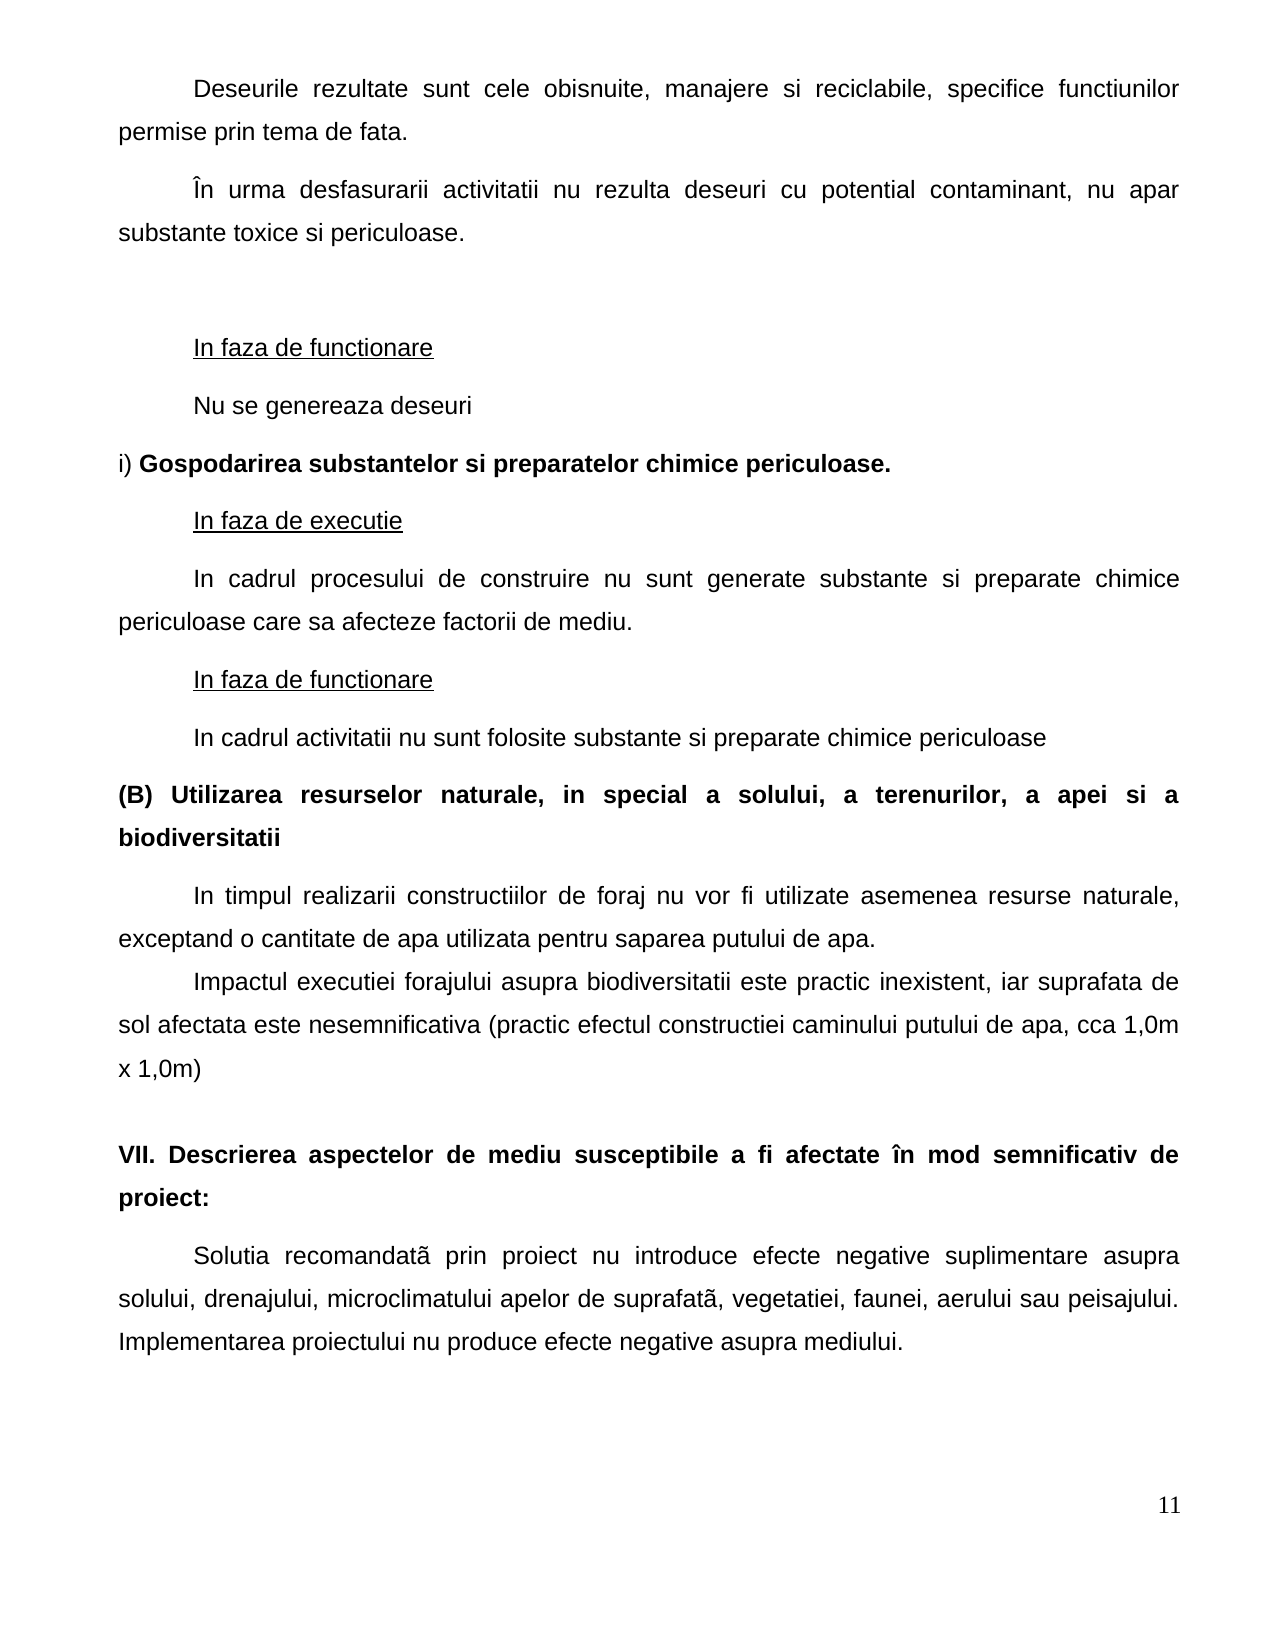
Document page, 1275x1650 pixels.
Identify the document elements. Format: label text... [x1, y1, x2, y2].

text Solutia recomandatã prin proiect nu introduce efecte negative suplimentare asupra solului, drenajului, microclimatului apelor de suprafatã, vegetatiei, faunei, aerului sau peisajului. Implementarea proiectului nu produce efecte negative asupra mediului. [118, 1241, 1181, 1356]
text În urma desfasurarii activitatii nu rezulta deseuri cu potential contaminant, nu apar substante toxice si periculoase. [118, 174, 1181, 246]
text In cadrul procesului de construire nu sunt generate substante si preparate chimice periculoase care sa afecteze factorii de mediu. [118, 564, 1181, 636]
text Impactul executiei forajului asupra biodiversitatii este practic inexistent, iar suprafata de sol afectata este nesemnificativa (practic efectul constructiei caminului putului de apa, cca 1,0m x 1,0m) [118, 967, 1181, 1082]
text In faza de executie [118, 506, 1181, 535]
text In cadrul activitatii nu sunt folosite substante si preparate chimice periculoase [118, 722, 1181, 751]
text (B) Utilizarea resurselor naturale, in special a solului, a terenurilor, a apei si a biodiversitatii [118, 780, 1181, 852]
text i) Gospodarirea substantelor si preparatelor chimice periculoase. [118, 448, 1181, 477]
text Deseurile rezultate sunt cele obisnuite, manajere si reciclabile, specifice functiunilor permise prin tema de fata. [118, 74, 1181, 146]
text In faza de functionare [118, 665, 1181, 693]
text Nu se genereaza deseuri [118, 391, 1181, 419]
text In timpul realizarii constructiilor de foraj nu vor fi utilizate asemenea resurse naturale, exceptand o cantitate de apa utilizata pentru saparea putului de apa. [118, 881, 1181, 953]
text VII. Descrierea aspectelor de mediu susceptibile a fi afectate în mod semnificativ de proiect: [118, 1140, 1181, 1212]
text In faza de functionare [118, 333, 1181, 362]
